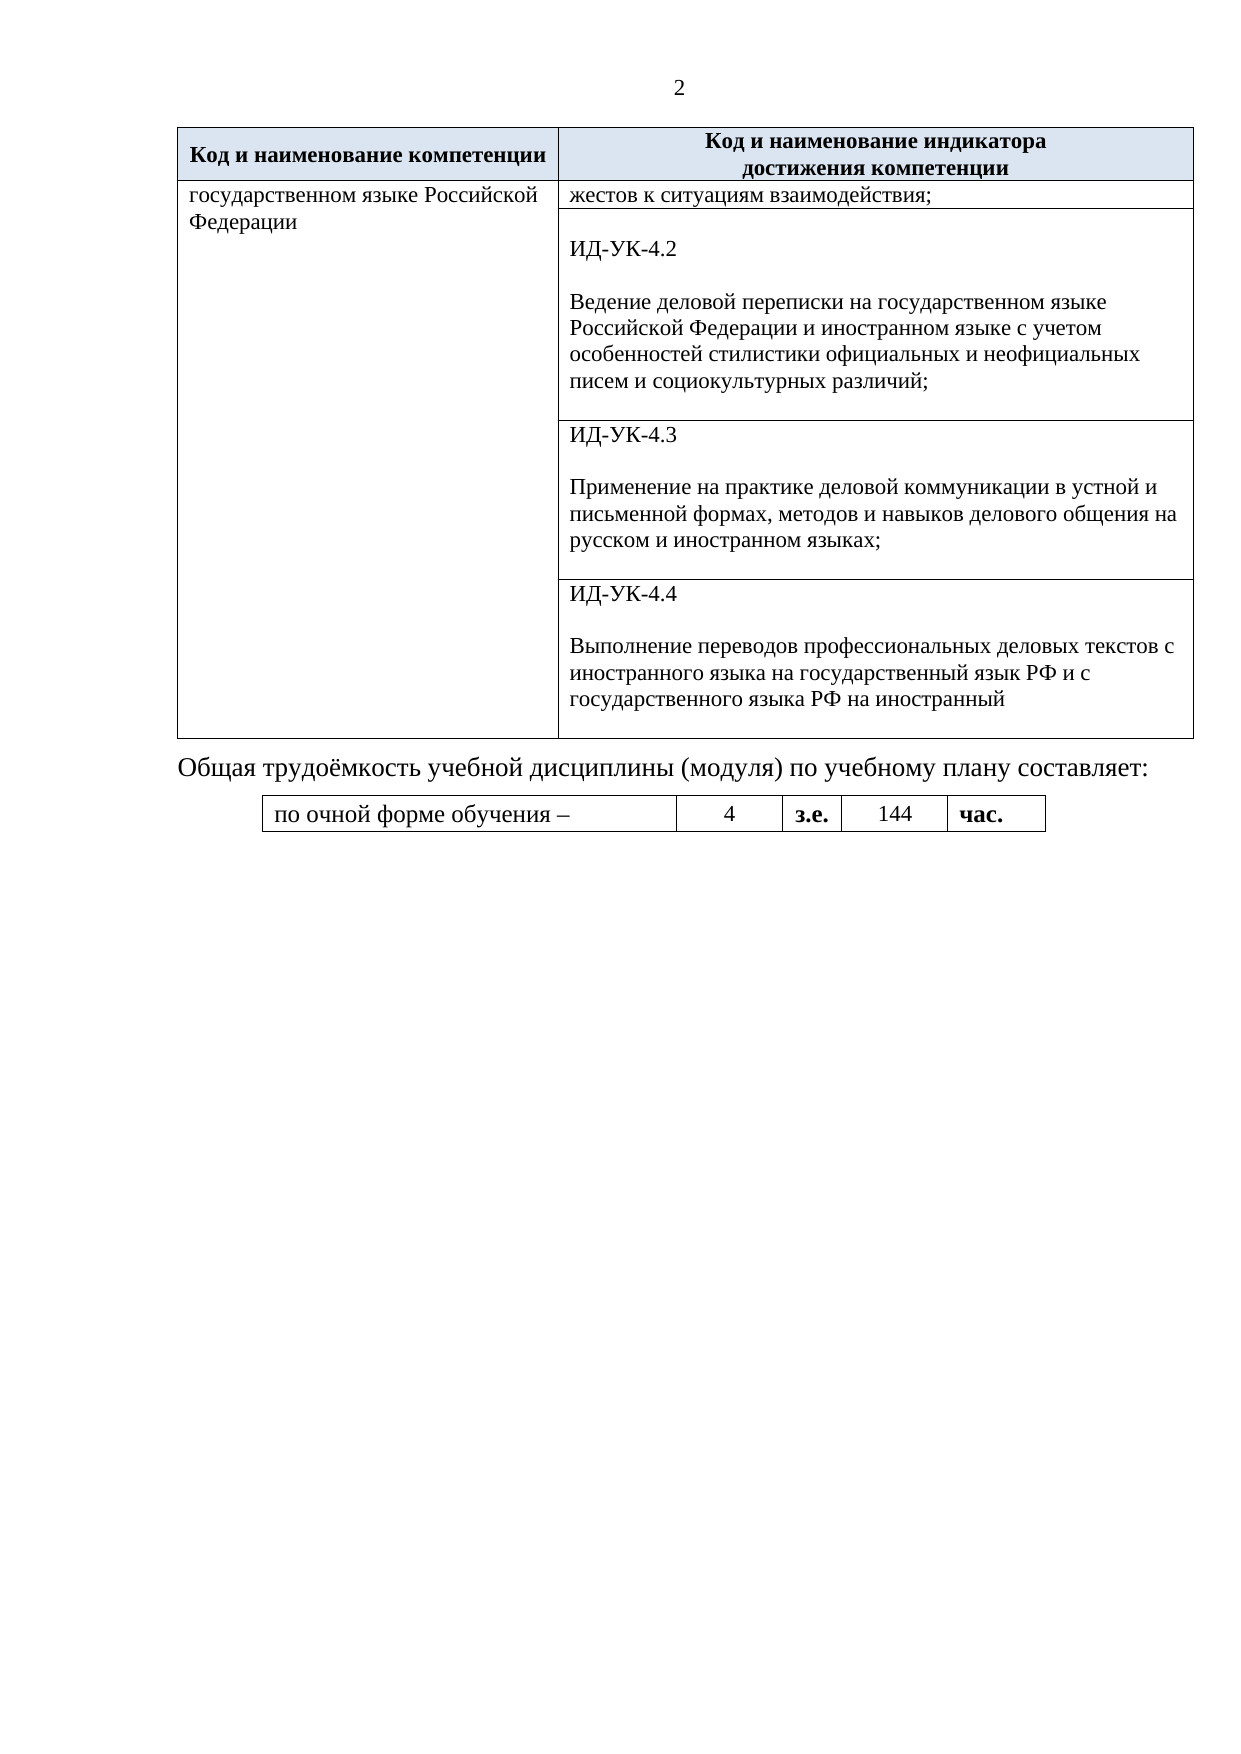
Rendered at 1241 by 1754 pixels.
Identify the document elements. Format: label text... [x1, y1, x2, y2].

table_cell ИД-УК-4.2 Ведение деловой переписки на государственном языке Российской Федерации и иностранном языке с учетом особенностей стилистики официальных и неофициальных писем и социокультурных различий; [559, 209, 1193, 419]
table_header з.е. [783, 796, 841, 831]
table_header 144 [842, 796, 947, 831]
table_header час. [948, 796, 1045, 831]
table_header Код и наименование индикатора достижения компетенции [559, 128, 1193, 180]
table_header 4 [677, 796, 782, 831]
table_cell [178, 181, 558, 738]
table_header Код и наименование компетенции [178, 128, 558, 180]
subtitle Общая трудоёмкость учебной дисциплины (модуля) по учебному плану составляет: [177, 751, 1181, 783]
table_cell ИД-УК-4.3 Применение на практике деловой коммуникации в устной и письменной формах, методов и навыков делового общения на русском и иностранном языках; [559, 421, 1193, 579]
table_cell ИД-УК-4.4 Выполнение переводов профессиональных деловых текстов с иностранного языка на государственный язык РФ и с государственного языка РФ на иностранный [559, 580, 1193, 738]
table_header по очной форме обучения – [263, 796, 676, 831]
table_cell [559, 181, 1193, 208]
